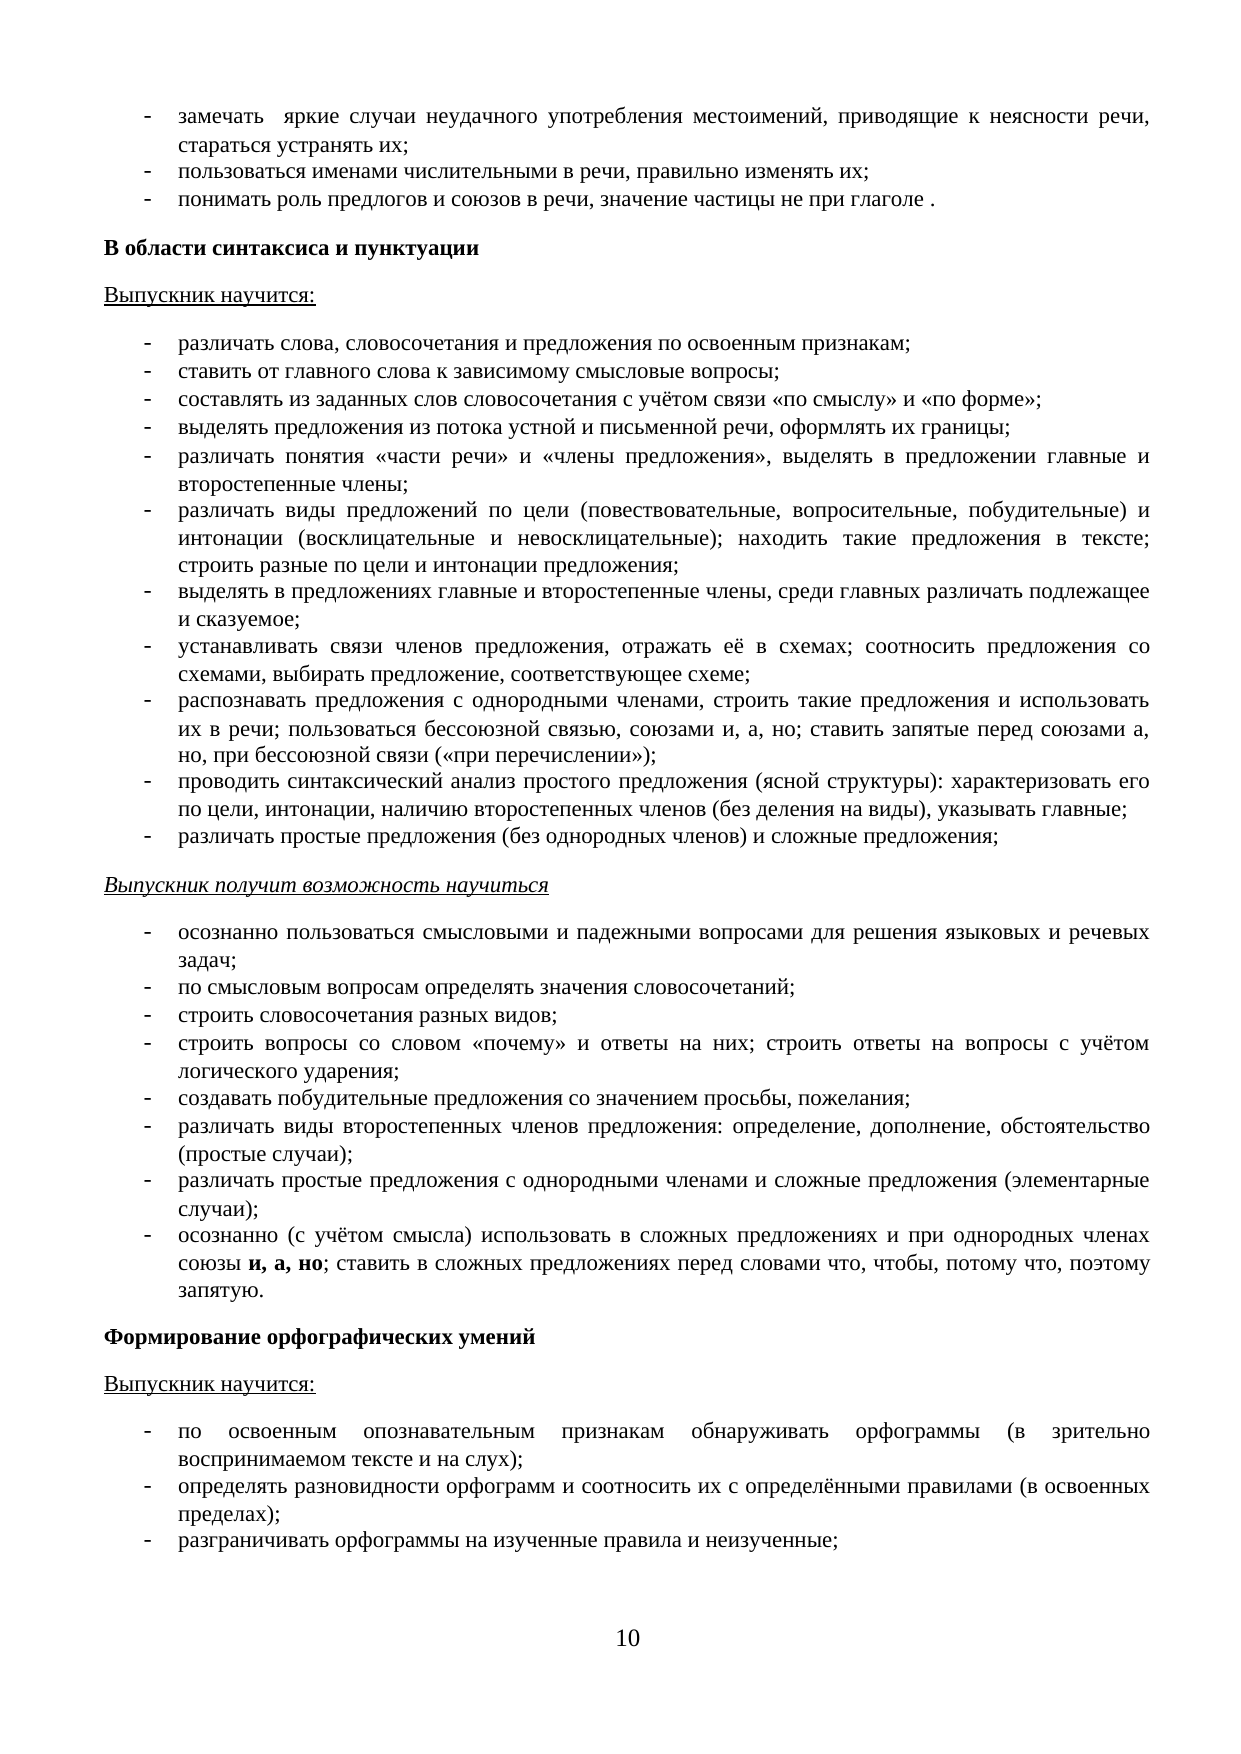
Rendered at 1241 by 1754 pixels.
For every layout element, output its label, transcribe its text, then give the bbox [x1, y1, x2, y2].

list выделять предложения из потока устной и письменной речи, оформлять их границы; [141, 413, 1152, 442]
list различать слова, словосочетания и предложения по освоенным признакам; [141, 329, 1152, 357]
list строить вопросы со словом «почему» и ответы на них; строить ответы на вопросы с учётом логического ударения; [141, 1029, 1152, 1084]
list различать простые предложения с однородными членами и сложные предложения (элементарные случаи); [141, 1167, 1152, 1221]
text Формирование орфографических умений [103, 1323, 1152, 1349]
text Выпускник научится: [103, 1370, 1152, 1396]
list различать простые предложения (без однородных членов) и сложные предложения; [141, 822, 1152, 850]
list создавать побудительные предложения со значением просьбы, пожелания; [141, 1084, 1152, 1112]
list определять разновидности орфограмм и соотносить их с определёнными правилами (в освоенных пределах); [141, 1472, 1152, 1526]
list строить словосочетания разных видов; [141, 1001, 1152, 1029]
list распознавать предложения с однородными членами, строить такие предложения и использовать их в речи; пользоваться бессоюзной связью, союзами и, а, но; ставить запятые перед союзами а, но, при бессоюзной связи («при перечислении»); [141, 686, 1152, 767]
list разграничивать орфограммы на изученные правила и неизученные; [141, 1526, 1152, 1555]
text В области синтаксиса и пунктуации [103, 234, 1152, 261]
list различать понятия «части речи» и «члены предложения», выделять в предложении главные и второстепенные члены; [141, 442, 1152, 496]
list составлять из заданных слов словосочетания с учётом связи «по смыслу» и «по форме»; [141, 385, 1152, 413]
list различать виды предложений по цели (повествовательные, вопросительные, побудительные) и интонации (восклицательные и невосклицательные); находить такие предложения в тексте; строить разные по цели и интонации предложения; [141, 496, 1152, 577]
list осознанно пользоваться смысловыми и падежными вопросами для решения языковых и речевых задач; [141, 918, 1152, 973]
list проводить синтаксический анализ простого предложения (ясной структуры): характеризовать его по цели, интонации, наличию второстепенных членов (без деления на виды), указывать главные; [141, 767, 1152, 822]
list различать виды второстепенных членов предложения: определение, дополнение, обстоятельство (простые случаи); [141, 1112, 1152, 1167]
list замечать яркие случаи неудачного употребления местоимений, приводящие к неясности речи, стараться устранять их; [141, 102, 1152, 157]
text Выпускник получит возможность научиться [103, 871, 1152, 897]
text Выпускник научится: [103, 282, 1152, 308]
list ставить от главного слова к зависимому смысловые вопросы; [141, 357, 1152, 385]
list понимать роль предлогов и союзов в речи, значение частицы не при глаголе . [141, 185, 1152, 213]
list выделять в предложениях главные и второстепенные члены, среди главных различать подлежащее и сказуемое; [141, 577, 1152, 632]
list пользоваться именами числительными в речи, правильно изменять их; [141, 157, 1152, 185]
list по освоенным опознавательным признакам обнаруживать орфограммы (в зрительно воспринимаемом тексте и на слух); [141, 1417, 1152, 1472]
list устанавливать связи членов предложения, отражать её в схемах; соотносить предложения со схемами, выбирать предложение, соответствующее схеме; [141, 632, 1152, 686]
list по смысловым вопросам определять значения словосочетаний; [141, 973, 1152, 1001]
list осознанно (с учётом смысла) использовать в сложных предложениях и при однородных членах союзы и, а, но; ставить в сложных предложениях перед словами что, чтобы, потому что, поэтому запятую. [141, 1221, 1152, 1302]
